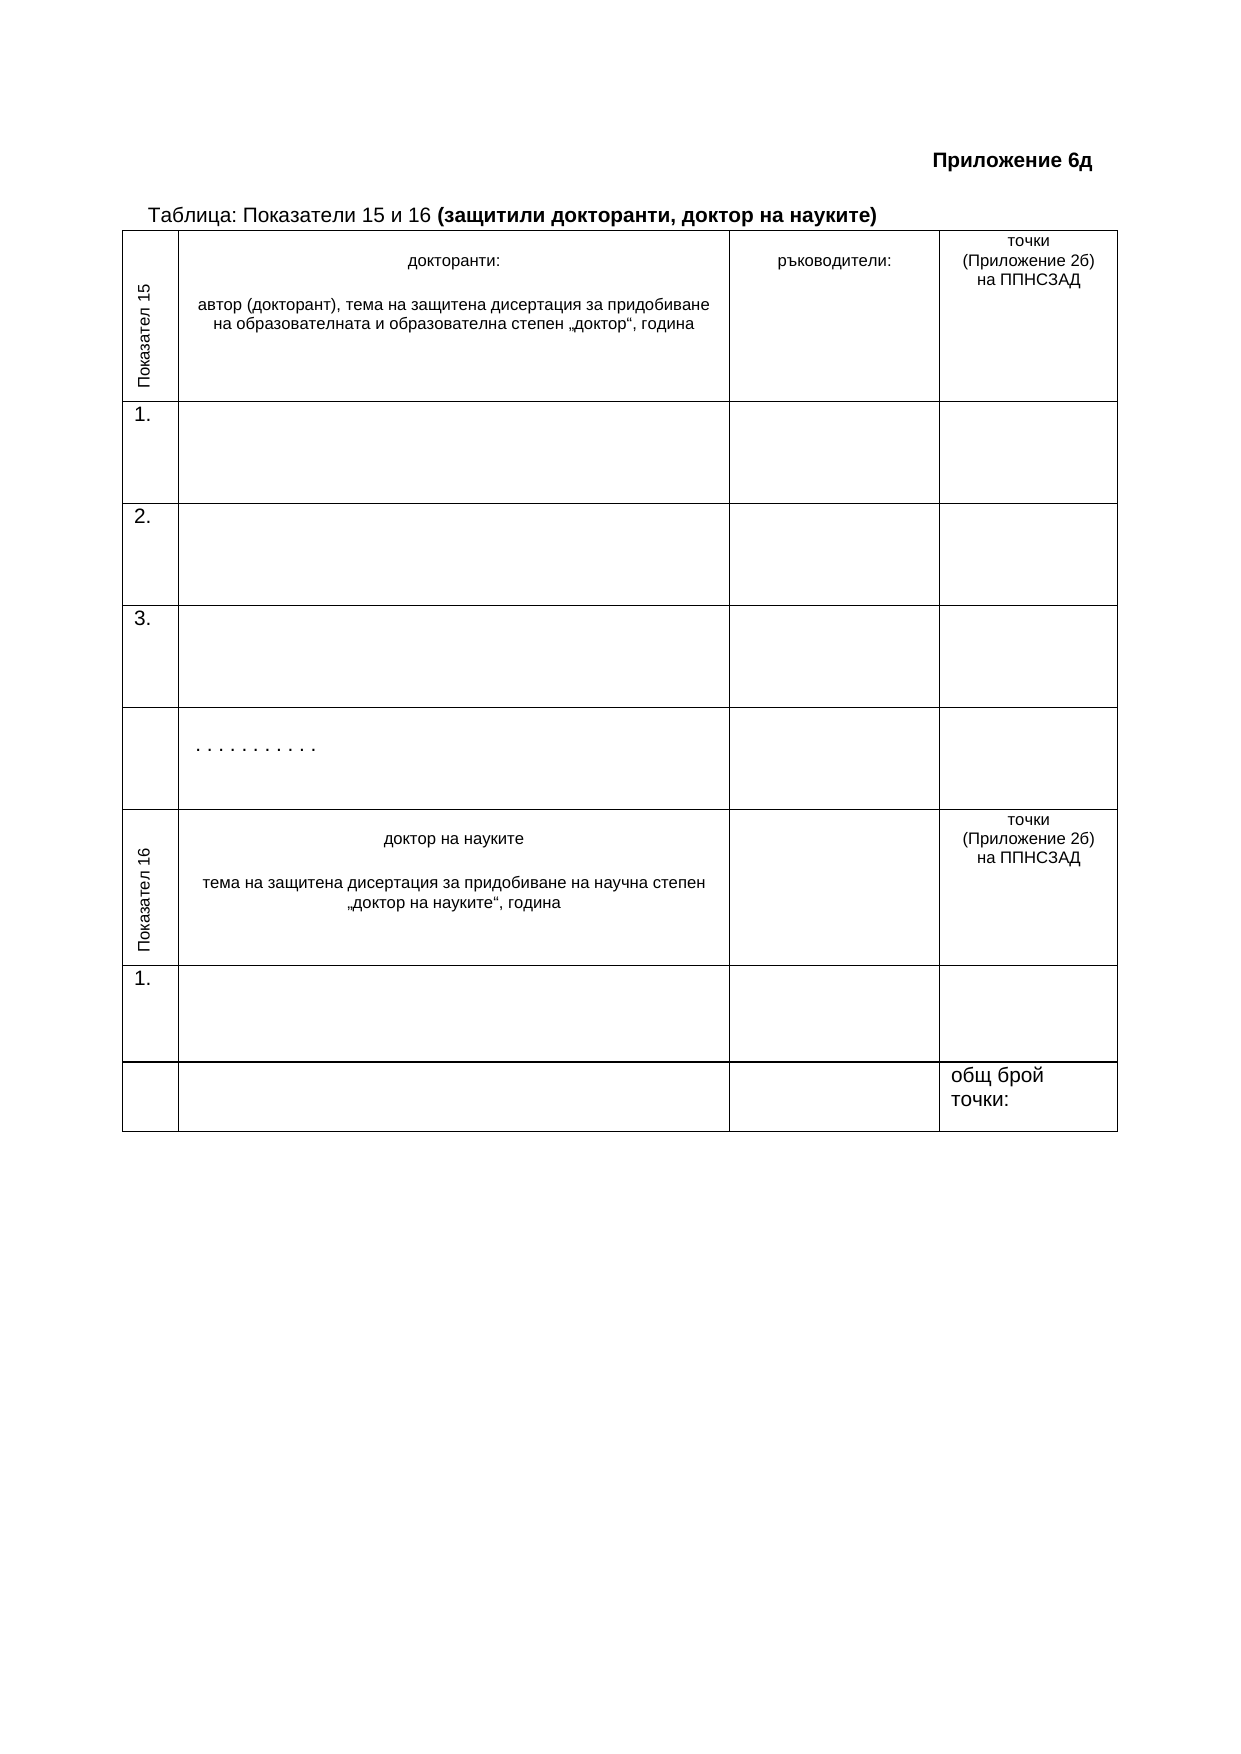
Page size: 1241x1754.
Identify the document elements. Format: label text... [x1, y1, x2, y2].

table_cell общ брой точки: [940, 1063, 1117, 1131]
table_cell [730, 606, 939, 707]
table_cell [730, 810, 939, 964]
table_header ръководители: [730, 231, 939, 401]
table_cell [940, 504, 1117, 605]
table_cell [730, 504, 939, 605]
table_cell [730, 1063, 939, 1131]
table_cell [179, 504, 729, 605]
text Таблица: Показатели 15 и 16 (защитили докторанти, доктор на науките) [148, 203, 1093, 227]
table_cell [730, 402, 939, 503]
table_cell 3. [123, 606, 178, 707]
table_cell [940, 966, 1117, 1061]
table_cell 1. [123, 966, 178, 1061]
table_cell . . . . . . . . . . . [179, 708, 729, 809]
table_cell [123, 708, 178, 809]
table_cell [179, 606, 729, 707]
table_cell [940, 606, 1117, 707]
table_header Показател 15 [123, 231, 178, 401]
table_cell [730, 966, 939, 1061]
table_cell доктор на науките тема на защитена дисертация за придобиване на научна степен „доктор на науките“, година [179, 810, 729, 964]
table_cell 2. [123, 504, 178, 605]
table_cell [179, 402, 729, 503]
table_cell [123, 1063, 178, 1131]
table_cell [940, 708, 1117, 809]
table_header докторанти: автор (докторант), тема на защитена дисертация за придобиване на образователната и образователна степен „доктор“, година [179, 231, 729, 401]
text Приложение 6д [148, 148, 1093, 172]
table_cell 1. [123, 402, 178, 503]
table_cell [730, 708, 939, 809]
table_cell Показател 16 [123, 810, 178, 964]
table_cell [940, 402, 1117, 503]
table_header точки (Приложение 2б) на ППНСЗАД [940, 231, 1117, 401]
table_cell точки (Приложение 2б) на ППНСЗАД [940, 810, 1117, 964]
table_cell [179, 966, 729, 1061]
table_cell [179, 1063, 729, 1131]
